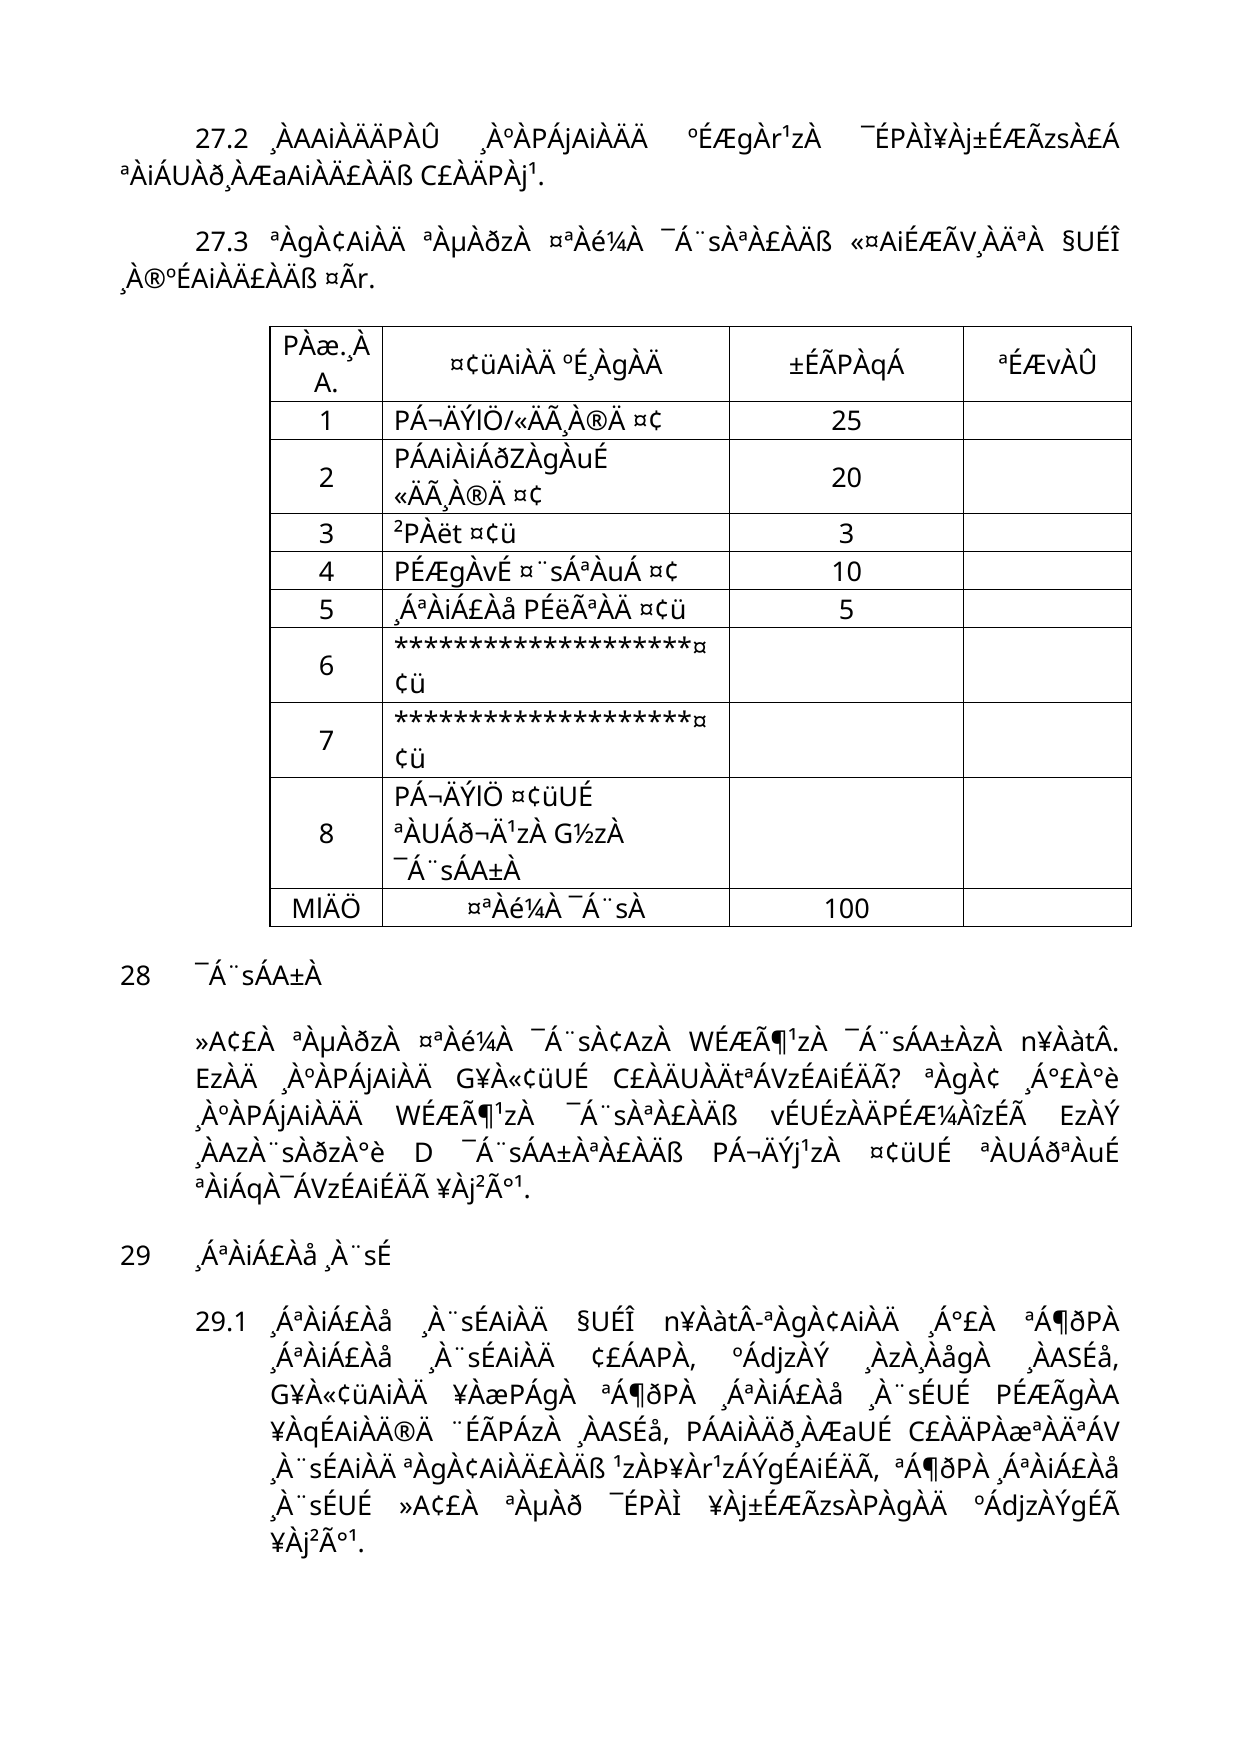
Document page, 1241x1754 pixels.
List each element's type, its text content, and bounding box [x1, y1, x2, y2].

table_cell 5 [730, 590, 963, 627]
table_cell ¤ªÀé¼À ¯Á¨sÀ [383, 889, 729, 926]
text 27.2 ¸ÀAAiÀÄÄPÀÛ ¸ÀºÀPÁjAiÀÄÄ ºÉÆgÀr¹zÀ ¯ÉPÀÌ¥Àj±ÉÆÃzsÀ£Á ªÀiÁUÀð¸ÀÆaAiÀÄ£ÀÄß C£ÀÄPÀj¹. [120, 120, 1120, 194]
text 27.3 ªÀgÀ¢AiÀÄ ªÀµÀðzÀ ¤ªÀé¼À ¯Á¨sÀªÀ£ÀÄß «¤AiÉÆÃV¸ÀÄªÀ §UÉÎ ¸À®ºÉAiÀÄ£ÀÄß ¤Ãr. [120, 223, 1120, 297]
table_cell [964, 552, 1131, 589]
table_cell 10 [730, 552, 963, 589]
table_cell [964, 402, 1131, 438]
table_cell 20 [730, 440, 963, 513]
table_cell [964, 514, 1131, 551]
table_cell [964, 590, 1131, 627]
table_cell PÁAiÀiÁðZÀgÀuÉ «ÄÃ¸À®Ä ¤¢ [383, 440, 729, 513]
table_cell PÉÆgÀvÉ ¤¨sÁªÀuÁ ¤¢ [383, 552, 729, 589]
table_cell 3 [730, 514, 963, 551]
text »A¢£À ªÀµÀðzÀ ¤ªÀé¼À ¯Á¨sÀ¢AzÀ WÉÆÃ¶¹zÀ ¯Á¨sÁA±ÀzÀ n¥ÀàtÂ. EzÀÄ ¸ÀºÀPÁjAiÀÄ G¥À«¢üUÉ C£ÀÄUÀÄtªÁVzÉAiÉÄÃ? ªÀgÀ¢ ¸Á°£À°è ¸ÀºÀPÁjAiÀÄÄ WÉÆÃ¶¹zÀ ¯Á¨sÀªÀ£ÀÄß vÉUÉzÀÄPÉÆ¼ÀîzÉÃ EzÀÝ ¸ÀAzÀ¨sÀðzÀ°è D ¯Á¨sÁA±ÀªÀ£ÀÄß PÁ¬ÄÝj¹zÀ ¤¢üUÉ ªÀUÁðªÀuÉ ªÀiÁqÀ¯ÁVzÉAiÉÄÃ ¥Àj²Ã°¹. [195, 1022, 1120, 1207]
table_cell 6 [271, 628, 382, 702]
table_header ¤¢üAiÀÄ ºÉ¸ÀgÀÄ [383, 327, 729, 401]
table_cell 1 [271, 402, 382, 438]
table_cell ********************¤¢ü [383, 703, 729, 777]
table_header ªÉÆvÀÛ [964, 327, 1131, 401]
table_cell MlÄÖ [271, 889, 382, 926]
table_cell 8 [271, 778, 382, 888]
table_cell 25 [730, 402, 963, 438]
table_cell 3 [271, 514, 382, 551]
table_cell [730, 628, 963, 702]
table_cell [730, 778, 963, 888]
table_cell [964, 703, 1131, 777]
table_cell [730, 703, 963, 777]
table_cell 7 [271, 703, 382, 777]
table_cell PÁ¬ÄÝlÖ/«ÄÃ¸À®Ä ¤¢ [383, 402, 729, 438]
table_header ±ÉÃPÀqÁ [730, 327, 963, 401]
table_cell [964, 440, 1131, 513]
text 29.1 ¸ÁªÀiÁ£Àå ¸À¨sÉAiÀÄ §UÉÎ n¥ÀàtÂ-ªÀgÀ¢AiÀÄ ¸Á°£À ªÁ¶ðPÀ ¸ÁªÀiÁ£Àå ¸À¨sÉAiÀÄ ¢£ÁAPÀ, ºÁdjzÀÝ ¸ÀzÀ¸ÀågÀ ¸ÀASÉå, G¥À«¢üAiÀÄ ¥ÀæPÁgÀ ªÁ¶ðPÀ ¸ÁªÀiÁ£Àå ¸À¨sÉUÉ PÉÆÃgÀA ¥ÀqÉAiÀÄ®Ä ¨ÉÃPÁzÀ ¸ÀASÉå, PÁAiÀÄð¸ÀÆaUÉ C£ÀÄPÀæªÀÄªÁV ¸À¨sÉAiÀÄ ªÀgÀ¢AiÀÄ£ÀÄß ¹zÀÞ¥Àr¹zÁÝgÉAiÉÄÃ, ªÁ¶ðPÀ ¸ÁªÀiÁ£Àå ¸À¨sÉUÉ »A¢£À ªÀµÀð ¯ÉPÀÌ ¥Àj±ÉÆÃzsÀPÀgÀÄ ºÁdjzÀÝgÉÃ ¥Àj²Ã°¹. [195, 1302, 1120, 1560]
table_cell [964, 778, 1131, 888]
table_cell 2 [271, 440, 382, 513]
table_header PÀæ.¸ÀA. [271, 327, 382, 401]
table_cell [964, 889, 1131, 926]
table_cell [964, 628, 1131, 702]
table_cell PÁ¬ÄÝlÖ ¤¢üUÉ ªÀUÁð¬Ä¹zÀ G½zÀ ¯Á¨sÁA±À [383, 778, 729, 888]
table_cell ²PÀët ¤¢ü [383, 514, 729, 551]
table_cell 5 [271, 590, 382, 627]
table_cell ********************¤¢ü [383, 628, 729, 702]
text 28 ¯Á¨sÁA±À [120, 956, 1120, 993]
table_cell 4 [271, 552, 382, 589]
table_cell ¸ÁªÀiÁ£Àå PÉëÃªÀÄ ¤¢ü [383, 590, 729, 627]
table_cell 100 [730, 889, 963, 926]
text 29 ¸ÁªÀiÁ£Àå ¸À¨sÉ [120, 1236, 1120, 1273]
